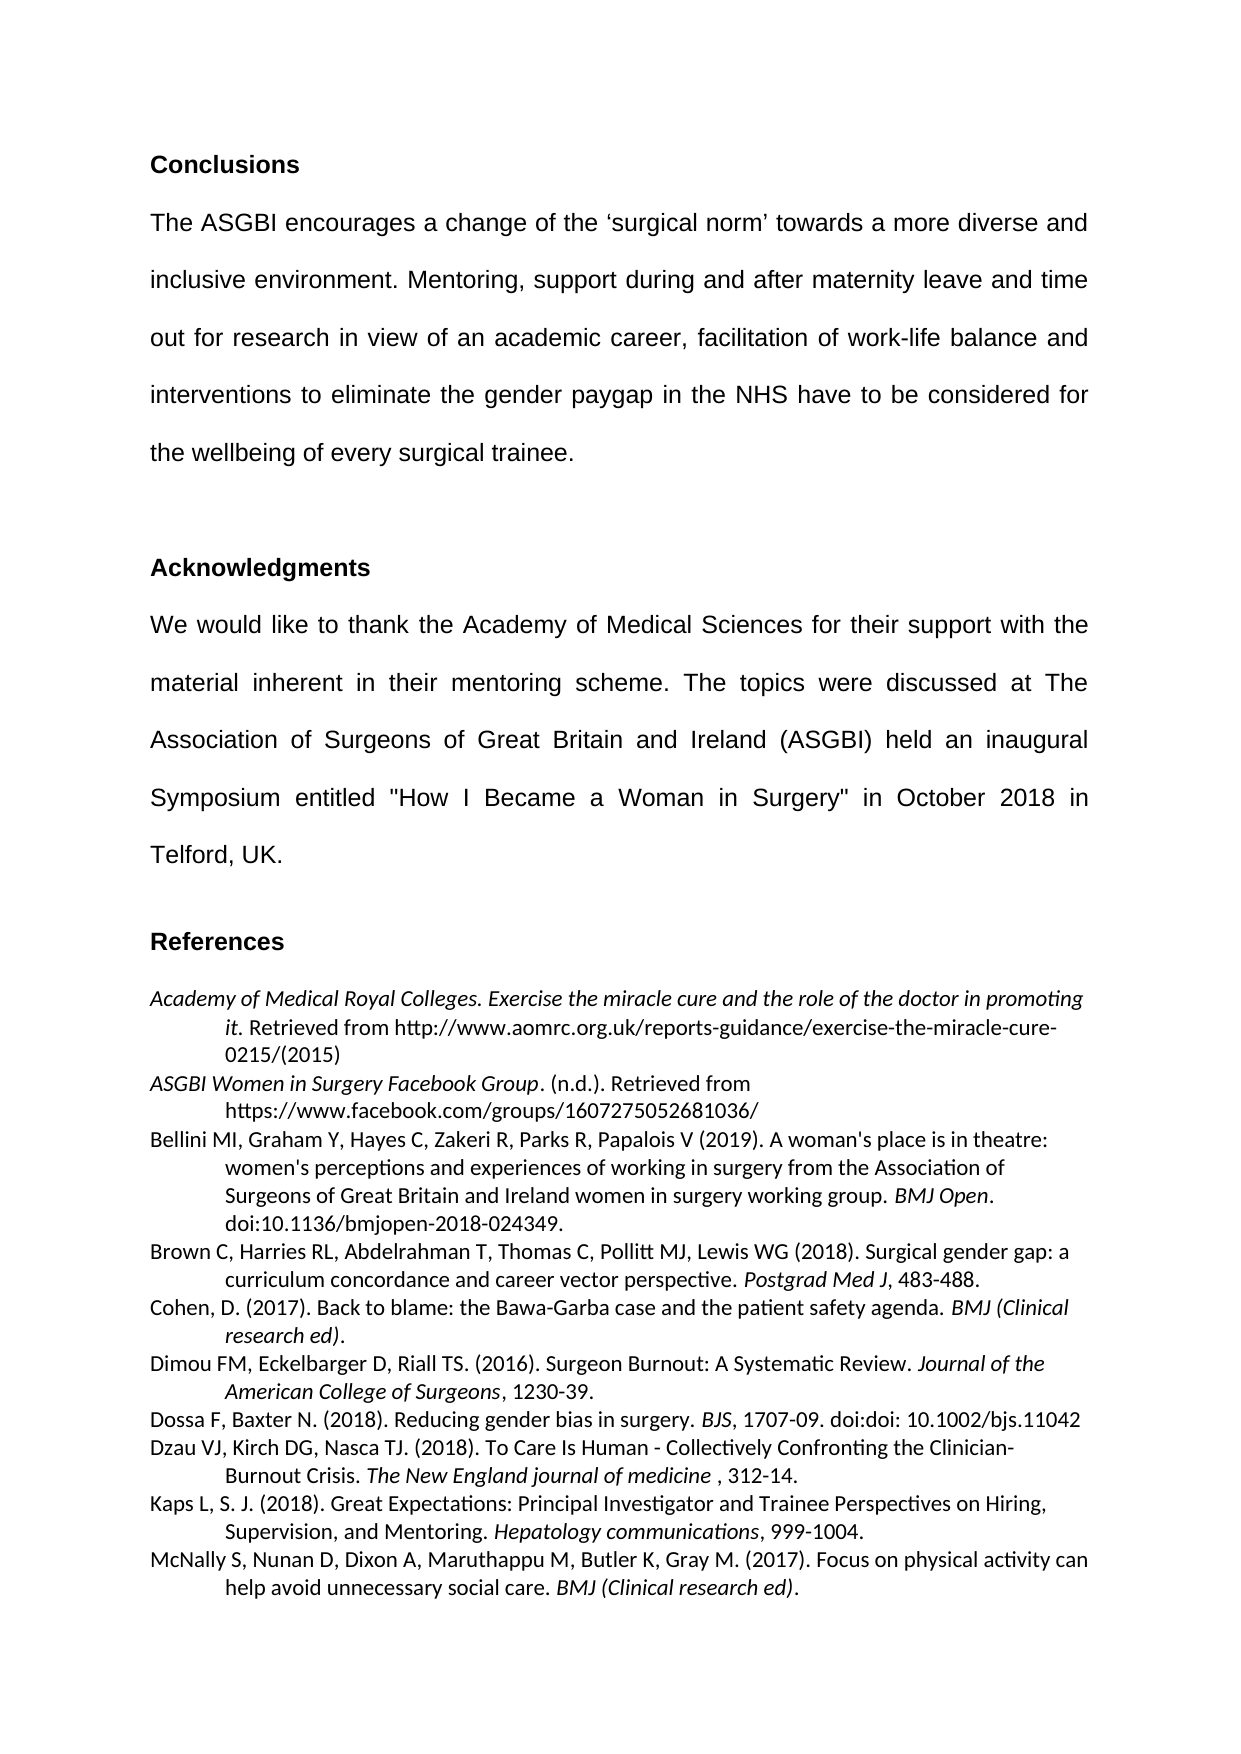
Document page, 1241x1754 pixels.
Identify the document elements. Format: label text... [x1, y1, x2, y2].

text The ASGBI encourages a change of the ‘surgical norm’ towards a more diverse and inclusive environment. Mentoring, support during and after maternity leave and time out for research in view of an academic career, facilitation of work-life balance and interventions to eliminate the gender paygap in the NHS have to be considered for the wellbeing of every surgical trainee. [150, 207, 1090, 466]
text Acknowledgments [150, 552, 1090, 581]
text Conclusions [150, 150, 1090, 179]
text We would like to thank the Academy of Medical Sciences for their support with the material inherent in their mentoring scheme. The topics were discussed at The Association of Surgeons of Great Britain and Ireland (ASGBI) held an inaugural Symposium entitled "How I Became a Woman in Surgery" in October 2018 in Telford, UK. [150, 610, 1090, 869]
